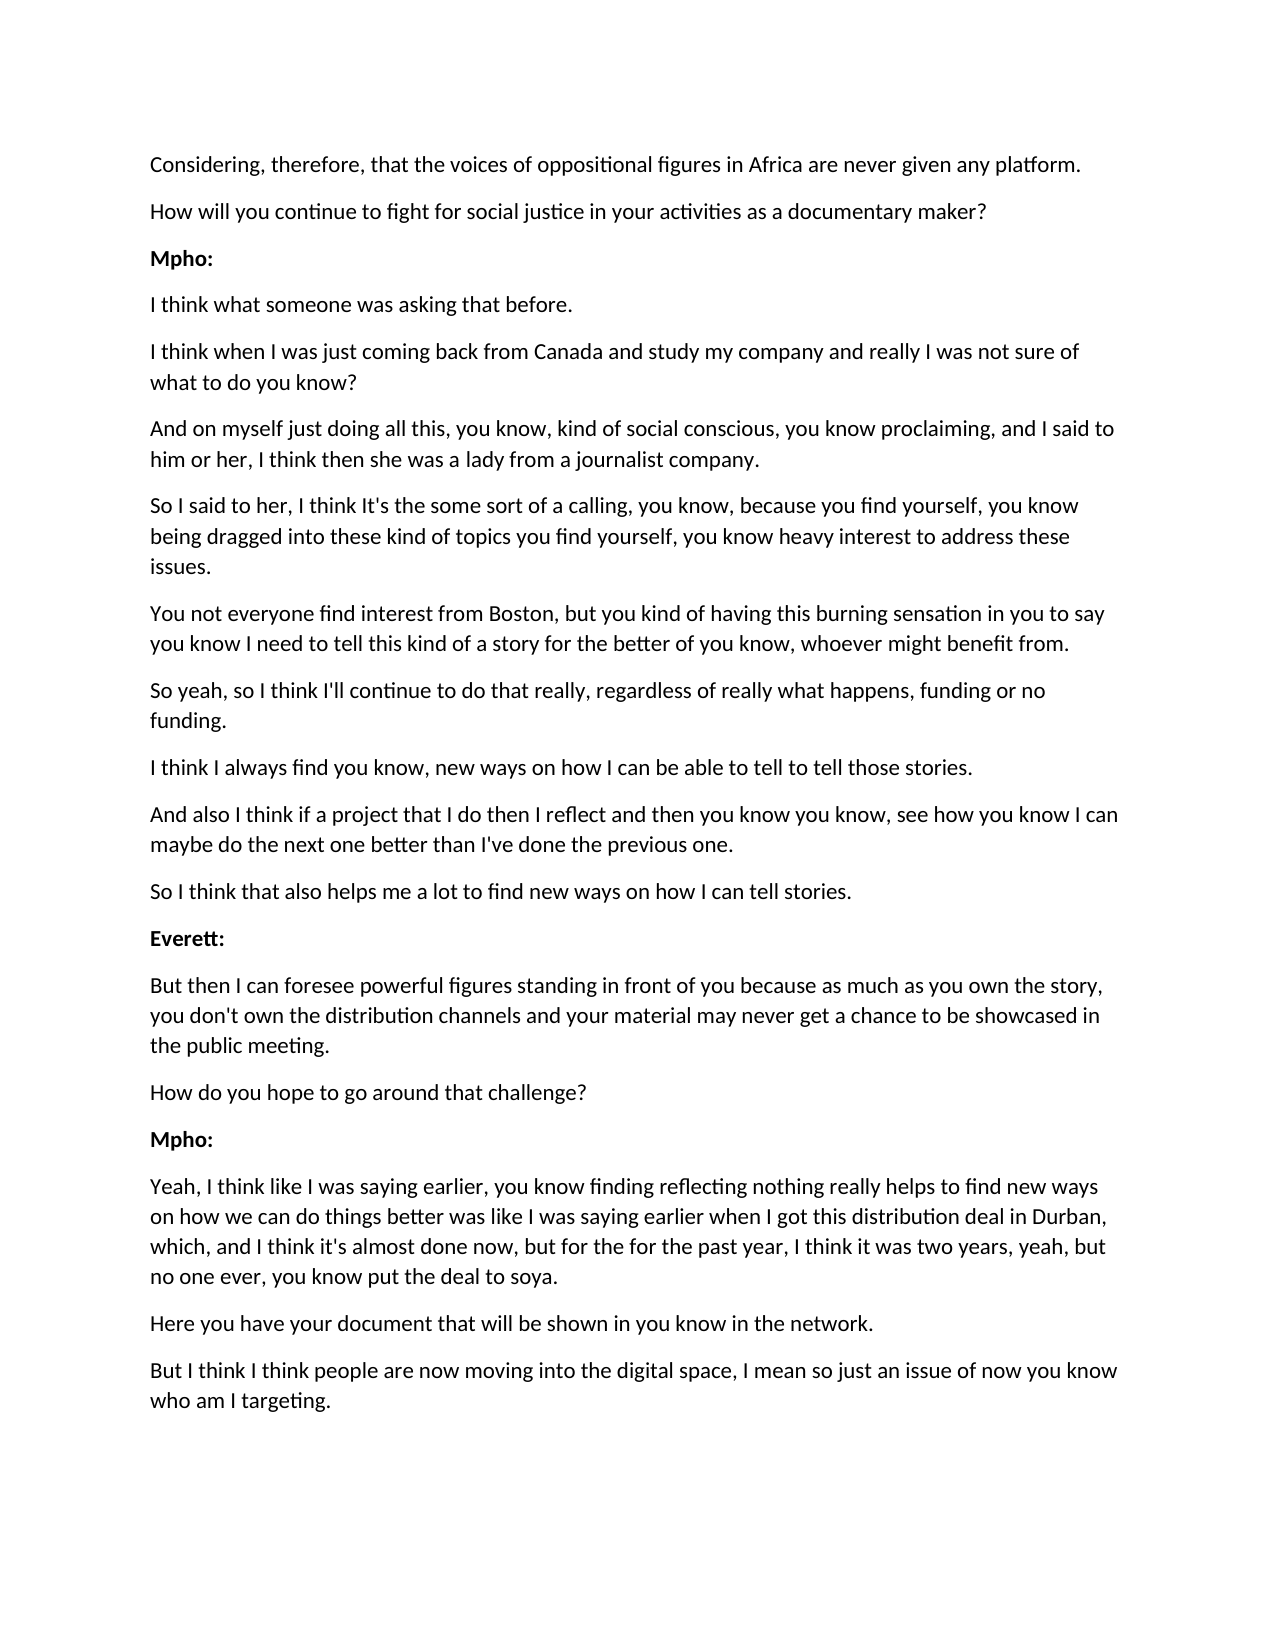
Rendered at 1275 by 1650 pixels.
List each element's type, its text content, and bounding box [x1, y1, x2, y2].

text Considering, therefore, that the voices of oppositional figures in Africa are never given any platform. [150, 150, 1125, 178]
text I think what someone was asking that before. [150, 291, 1125, 319]
text Yeah, I think like I was saying earlier, you know finding reflecting nothing really helps to find new ways on how we can do things better was like I was saying earlier when I got this distribution deal in Durban, which, and I think it's almost done now, but for the for the past year, I think it was two years, yeah, but no one ever, you know put the deal to soya. [150, 1172, 1125, 1291]
text Everett: [150, 924, 1125, 952]
text How will you continue to fight for social justice in your activities as a documentary maker? [150, 197, 1125, 225]
text You not everyone find interest from Boston, but you kind of having this burning sensation in you to say you know I need to tell this kind of a story for the better of you know, whoever might benefit from. [150, 599, 1125, 657]
text How do you hope to go around that challenge? [150, 1078, 1125, 1106]
text So yeah, so I think I'll continue to do that really, regardless of really what happens, funding or no funding. [150, 676, 1125, 734]
text Mpho: [150, 1125, 1125, 1153]
text So I said to her, I think It's the some sort of a calling, you know, because you find yourself, you know being dragged into these kind of topics you find yourself, you know heavy interest to address these issues. [150, 492, 1125, 580]
text I think I always find you know, new ways on how I can be able to tell to tell those stories. [150, 753, 1125, 781]
text And on myself just doing all this, you know, kind of social conscious, you know proclaiming, and I said to him or her, I think then she was a lady from a journalist company. [150, 414, 1125, 473]
text Mpho: [150, 244, 1125, 272]
text Here you have your document that will be shown in you know in the network. [150, 1309, 1125, 1337]
text And also I think if a project that I do then I reflect and then you know you know, see how you know I can maybe do the next one better than I've done the previous one. [150, 800, 1125, 858]
text So I think that also helps me a lot to find new ways on how I can tell stories. [150, 877, 1125, 905]
text I think when I was just coming back from Canada and study my company and really I was not sure of what to do you know? [150, 337, 1125, 396]
text But then I can foresee powerful figures standing in front of you because as much as you own the story, you don't own the distribution channels and your material may never get a chance to be showcased in the public meeting. [150, 971, 1125, 1059]
text But I think I think people are now moving into the digital space, I mean so just an issue of now you know who am I targeting. [150, 1356, 1125, 1414]
